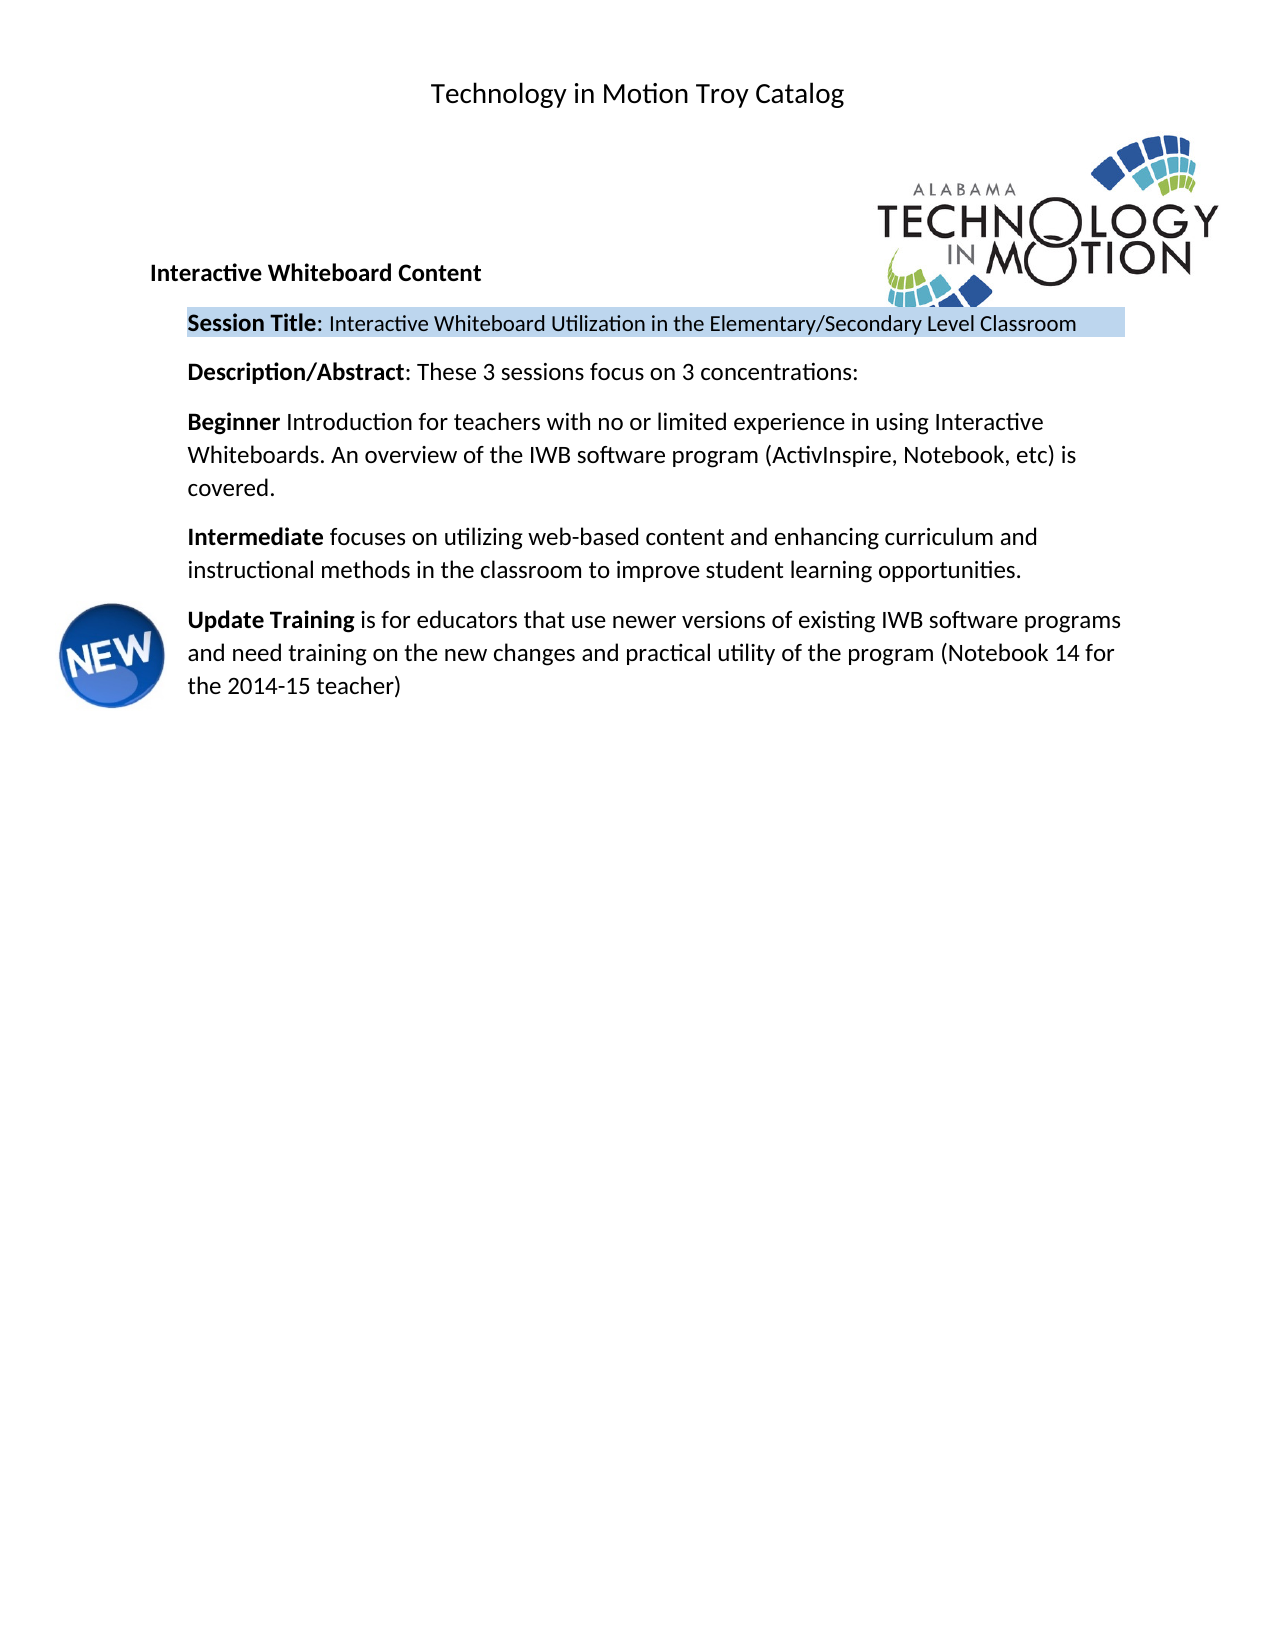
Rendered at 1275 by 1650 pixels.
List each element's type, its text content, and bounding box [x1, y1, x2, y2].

text Update Training is for educators that use newer versions of existing IWB software programs and need training on the new changes and practical utility of the program (Notebook 14 for the 2014-15 teacher) [187, 604, 1125, 700]
text Description/Abstract: These 3 sessions focus on 3 concentrations: [187, 356, 1125, 387]
text Beginner Introduction for teachers with no or limited experience in using Interactive Whiteboards. An overview of the IWB software program (ActivInspire, Notebook, etc) is covered. [187, 406, 1125, 502]
text Interactive Whiteboard Content [150, 257, 1125, 288]
picture [866, 131, 1230, 333]
text Intermediate focuses on utilizing web-based content and enhancing curriculum and instructional methods in the classroom to improve student learning opportunities. [187, 521, 1125, 585]
text Session Title: Interactive Whiteboard Utilization in the Elementary/Secondary Level Classroom [187, 307, 1125, 337]
picture [54, 601, 168, 711]
